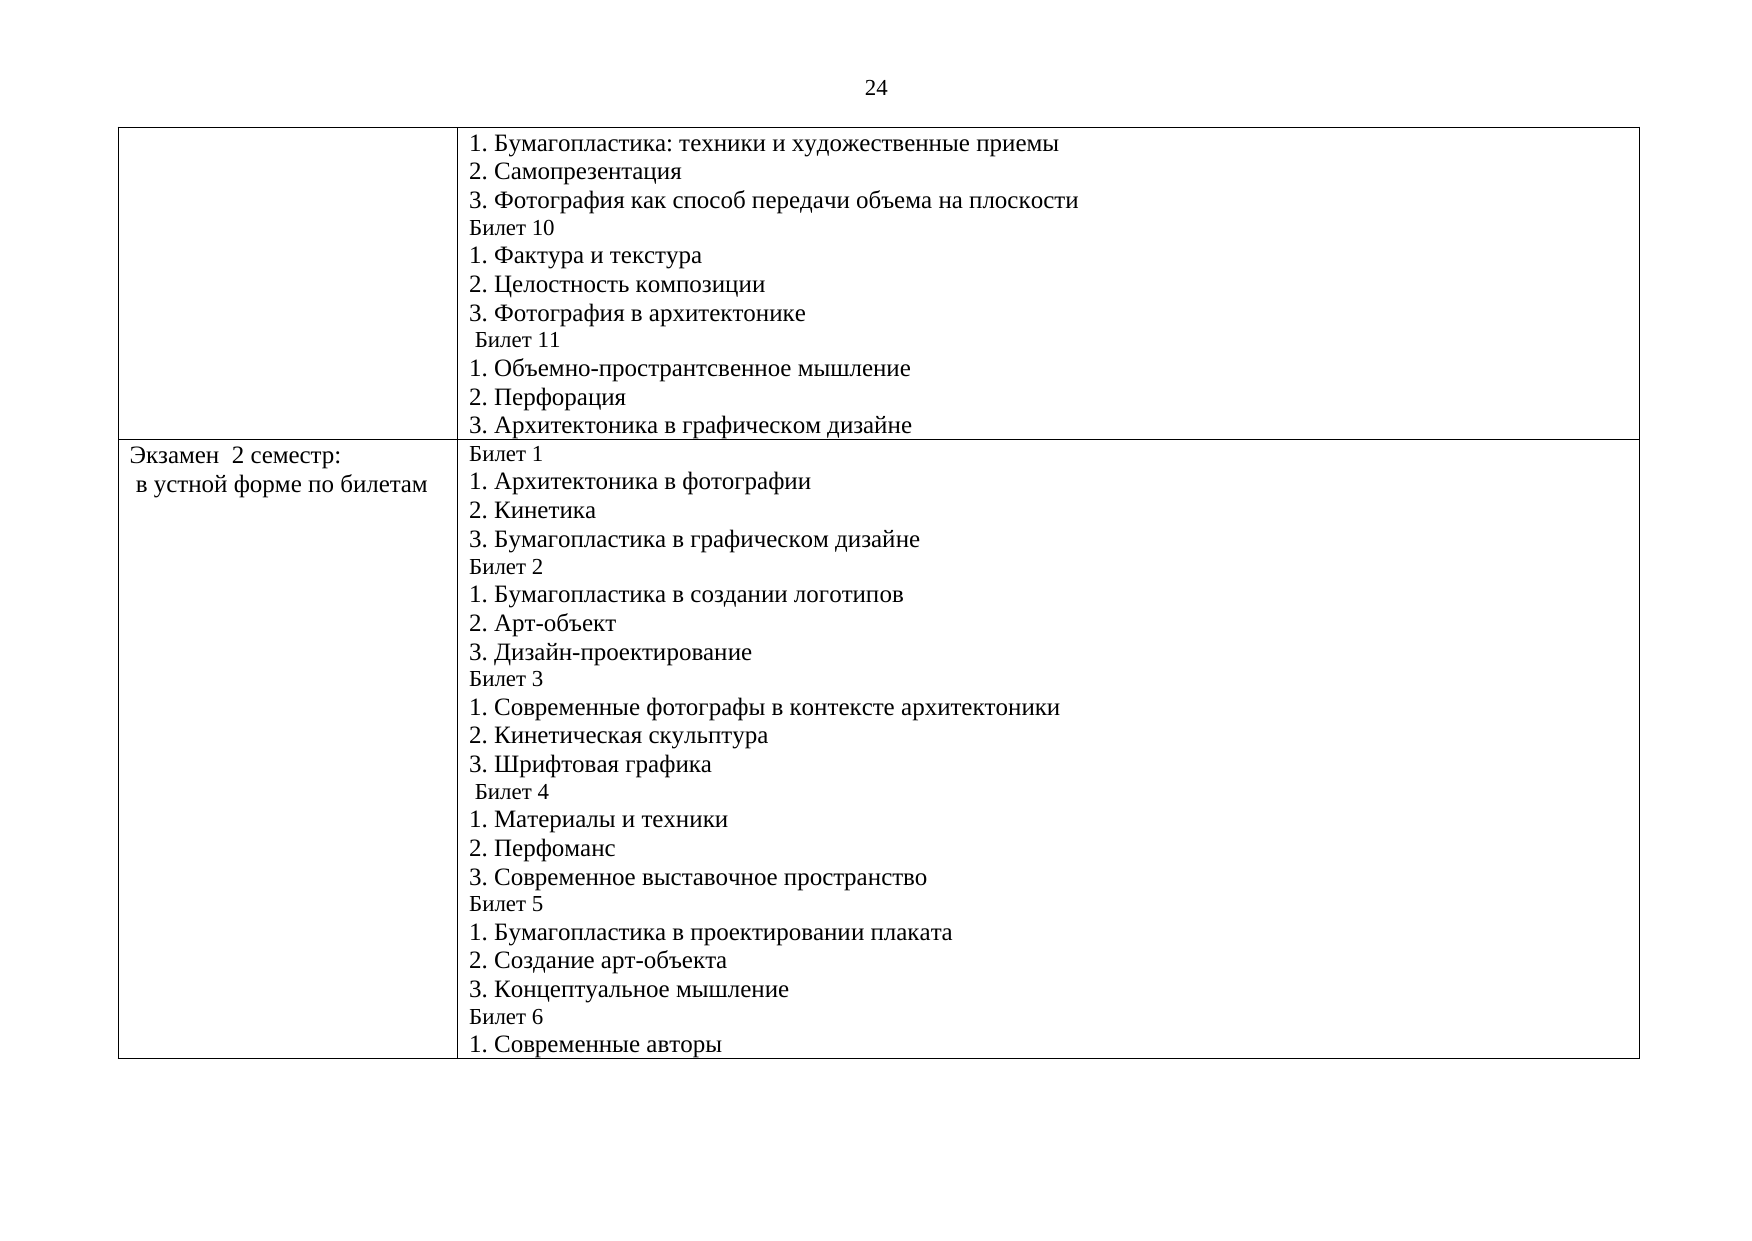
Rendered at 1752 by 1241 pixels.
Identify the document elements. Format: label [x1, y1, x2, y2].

table_cell [458, 440, 1639, 1058]
table_cell [458, 128, 1639, 439]
table_cell [119, 128, 457, 439]
table_cell [119, 440, 457, 1058]
